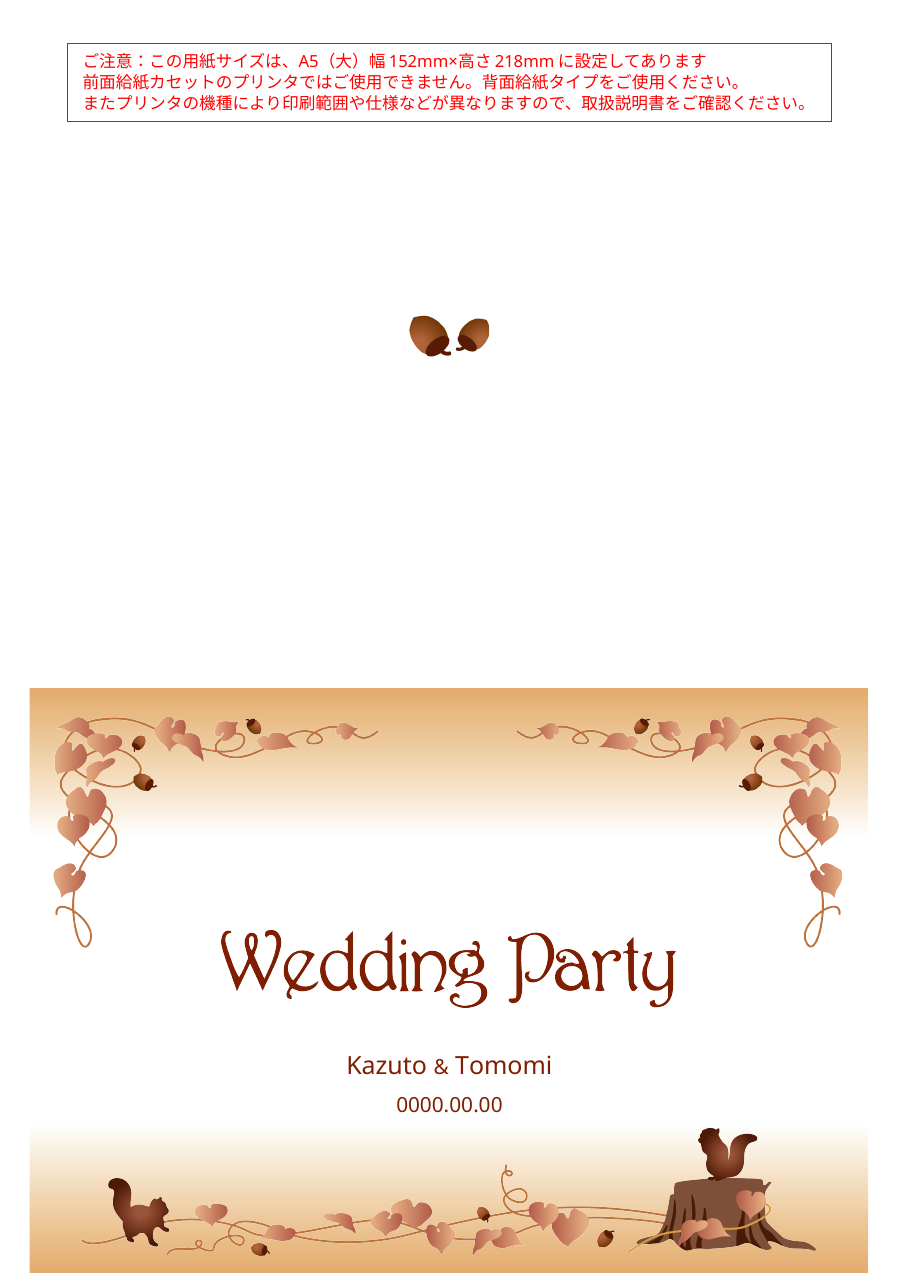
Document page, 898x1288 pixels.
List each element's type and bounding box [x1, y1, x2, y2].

picture [29, 1076, 869, 1273]
picture [455, 318, 490, 352]
picture [29, 688, 869, 1010]
picture [409, 315, 452, 357]
